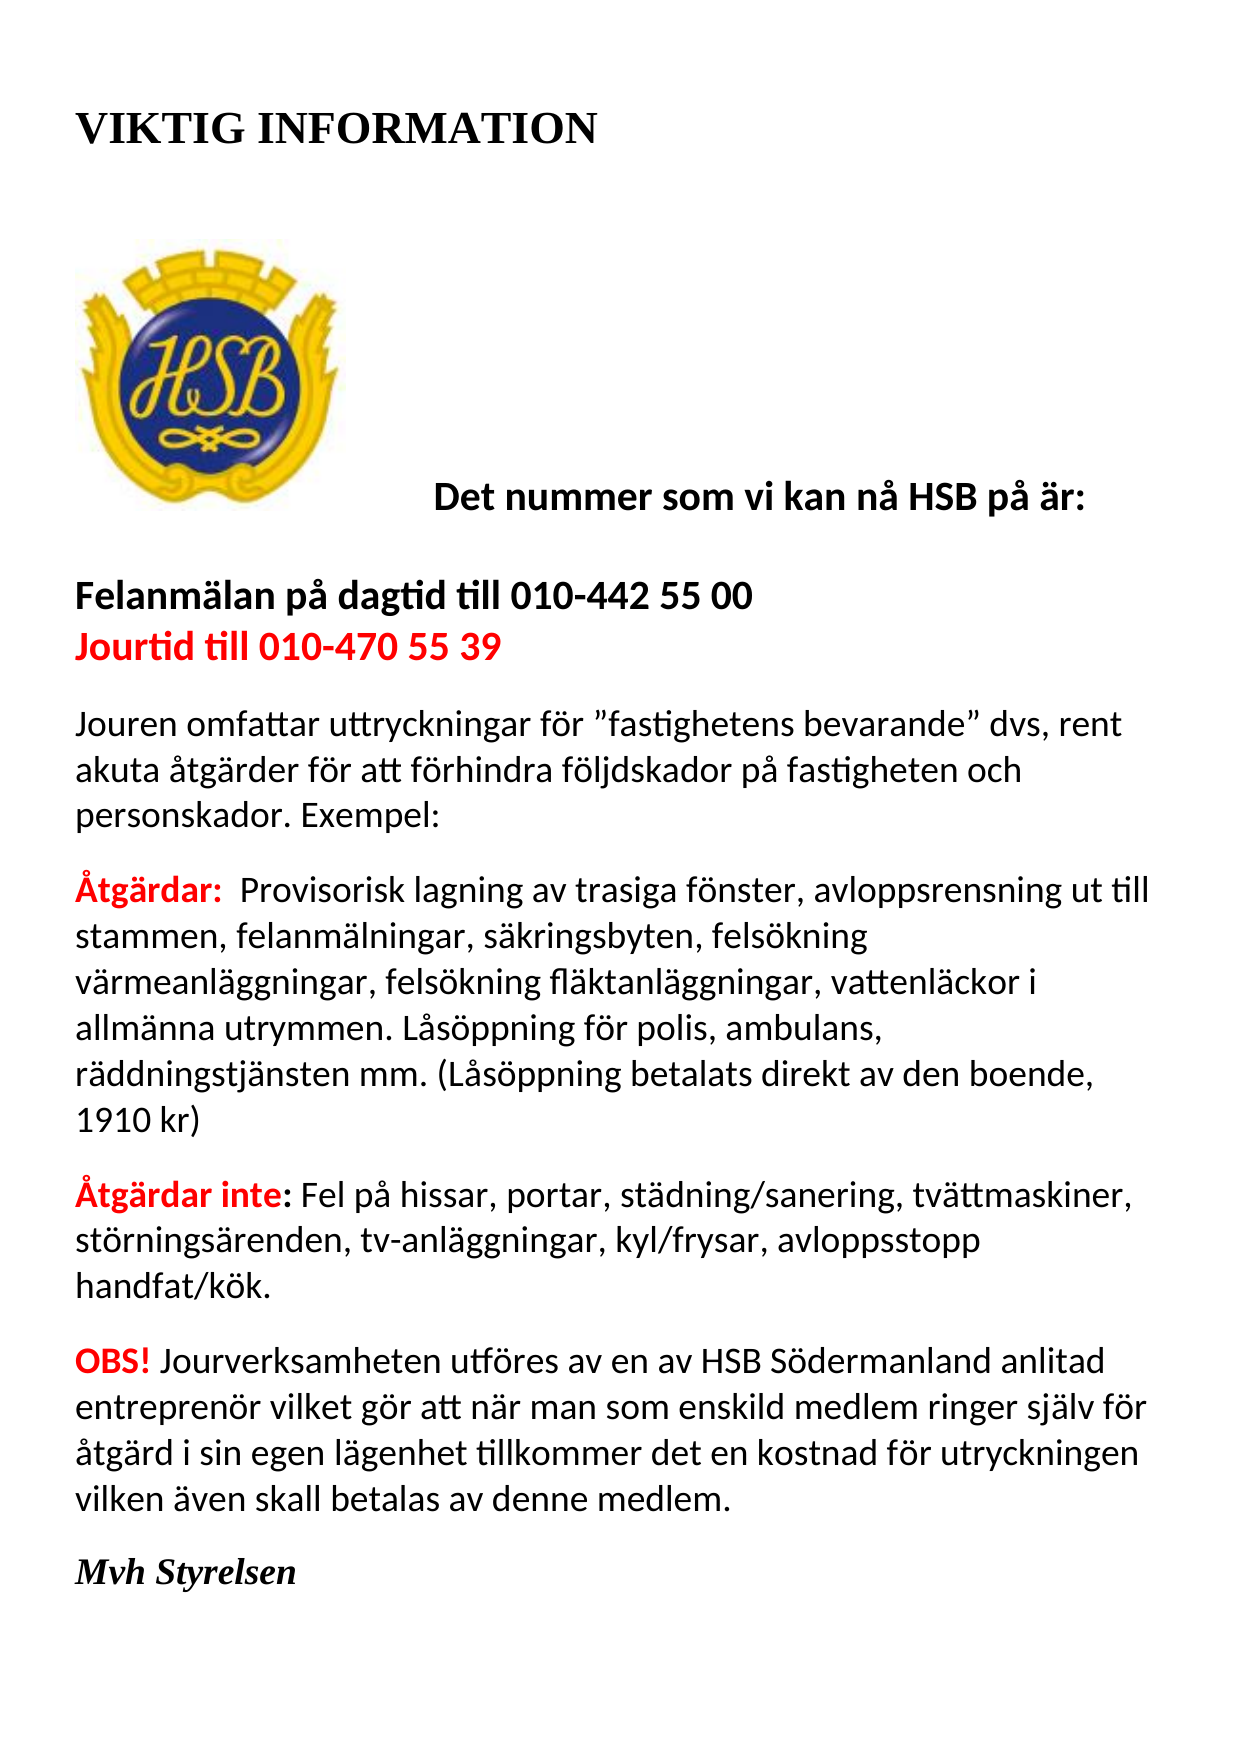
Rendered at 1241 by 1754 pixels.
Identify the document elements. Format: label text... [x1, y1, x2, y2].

text Åtgärdar: Provisorisk lagning av trasiga fönster, avloppsrensning ut till stammen, felanmälningar, säkringsbyten, felsökning värmeanläggningar, felsökning fläktanläggningar, vattenläckor i allmänna utrymmen. Låsöppning för polis, ambulans, räddningstjänsten mm. (Låsöppning betalats direkt av den boende, 1910 kr) [75, 866, 1165, 1141]
text Det nummer som vi kan nå HSB på är: [75, 240, 1165, 521]
text OBS! Jourverksamheten utföres av en av HSB Södermanland anlitad entreprenör vilket gör att när man som enskild medlem ringer själv för åtgärd i sin egen lägenhet tillkommer det en kostnad för utryckningen vilken även skall betalas av denne medlem. [75, 1337, 1165, 1521]
text Mvh Styrelsen [75, 1550, 1165, 1593]
text VIKTIG INFORMATION [75, 101, 1165, 153]
text Jourtid till 010-470 55 39 [75, 620, 1165, 671]
text Åtgärdar inte: Fel på hissar, portar, städning/sanering, tvättmaskiner, störningsärenden, tv-anläggningar, kyl/frysar, avloppsstopp handfat/kök. [75, 1171, 1165, 1308]
text Jouren omfattar uttryckningar för ”fastighetens bevarande” dvs, rent akuta åtgärder för att förhindra följdskador på fastigheten och personskador. Exempel: [75, 700, 1165, 837]
picture [75, 239, 346, 511]
text Felanmälan på dagtid till 010-442 55 00 [75, 569, 1165, 620]
